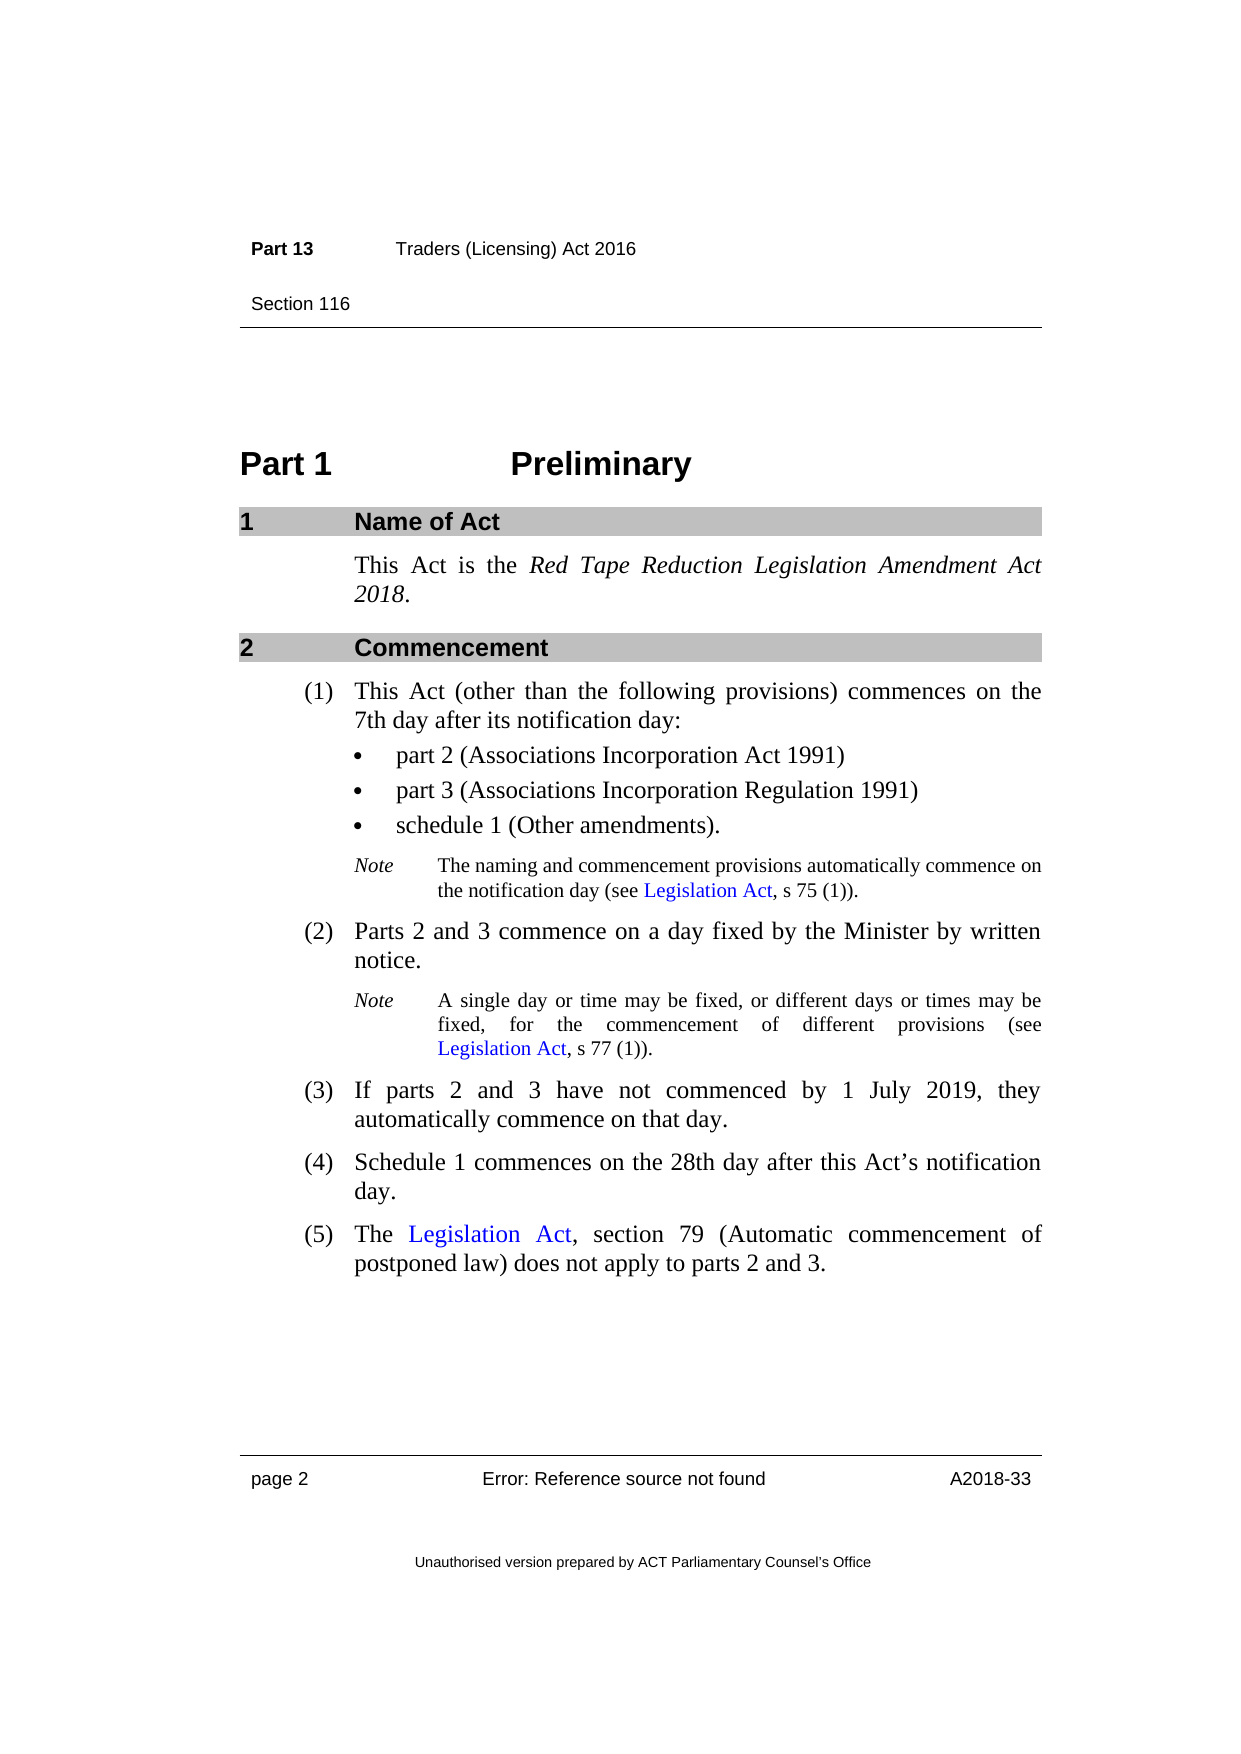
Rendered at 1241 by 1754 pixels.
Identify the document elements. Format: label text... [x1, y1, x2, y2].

text Part 1 Preliminary [239, 444, 1042, 482]
text (3) If parts 2 and 3 have not commenced by 1 July 2019, they automatically commence on that day. [239, 1075, 1042, 1132]
text Note The naming and commencement provisions automatically commence on the notification day (see Legislation Act, s 75 (1)). [354, 853, 1042, 902]
text 1 Name of Act [239, 507, 1042, 536]
text 2 Commencement [239, 633, 1042, 662]
text (5) The Legislation Act, section 79 (Automatic commencement of postponed law) does not apply to parts 2 and 3. [239, 1219, 1042, 1277]
text  part 3 (Associations Incorporation Regulation 1991) [354, 775, 1042, 804]
text (4) Schedule 1 commences on the 28th day after this Act’s notification day. [239, 1147, 1042, 1204]
text  part 2 (Associations Incorporation Act 1991) [354, 740, 1042, 769]
text  schedule 1 (Other amendments). [354, 810, 1042, 839]
text This Act is the Red Tape Reduction Legislation Amendment Act 2018. [354, 551, 1042, 608]
text Note A single day or time may be fixed, or different days or times may be fixed, for the commencement of different provisions (see Legislation Act, s 77 (1)). [354, 988, 1042, 1060]
text (2) Parts 2 and 3 commence on a day fixed by the Minister by written notice. [239, 916, 1042, 974]
text (1) This Act (other than the following provisions) commences on the 7th day after its notification day: [239, 676, 1042, 734]
